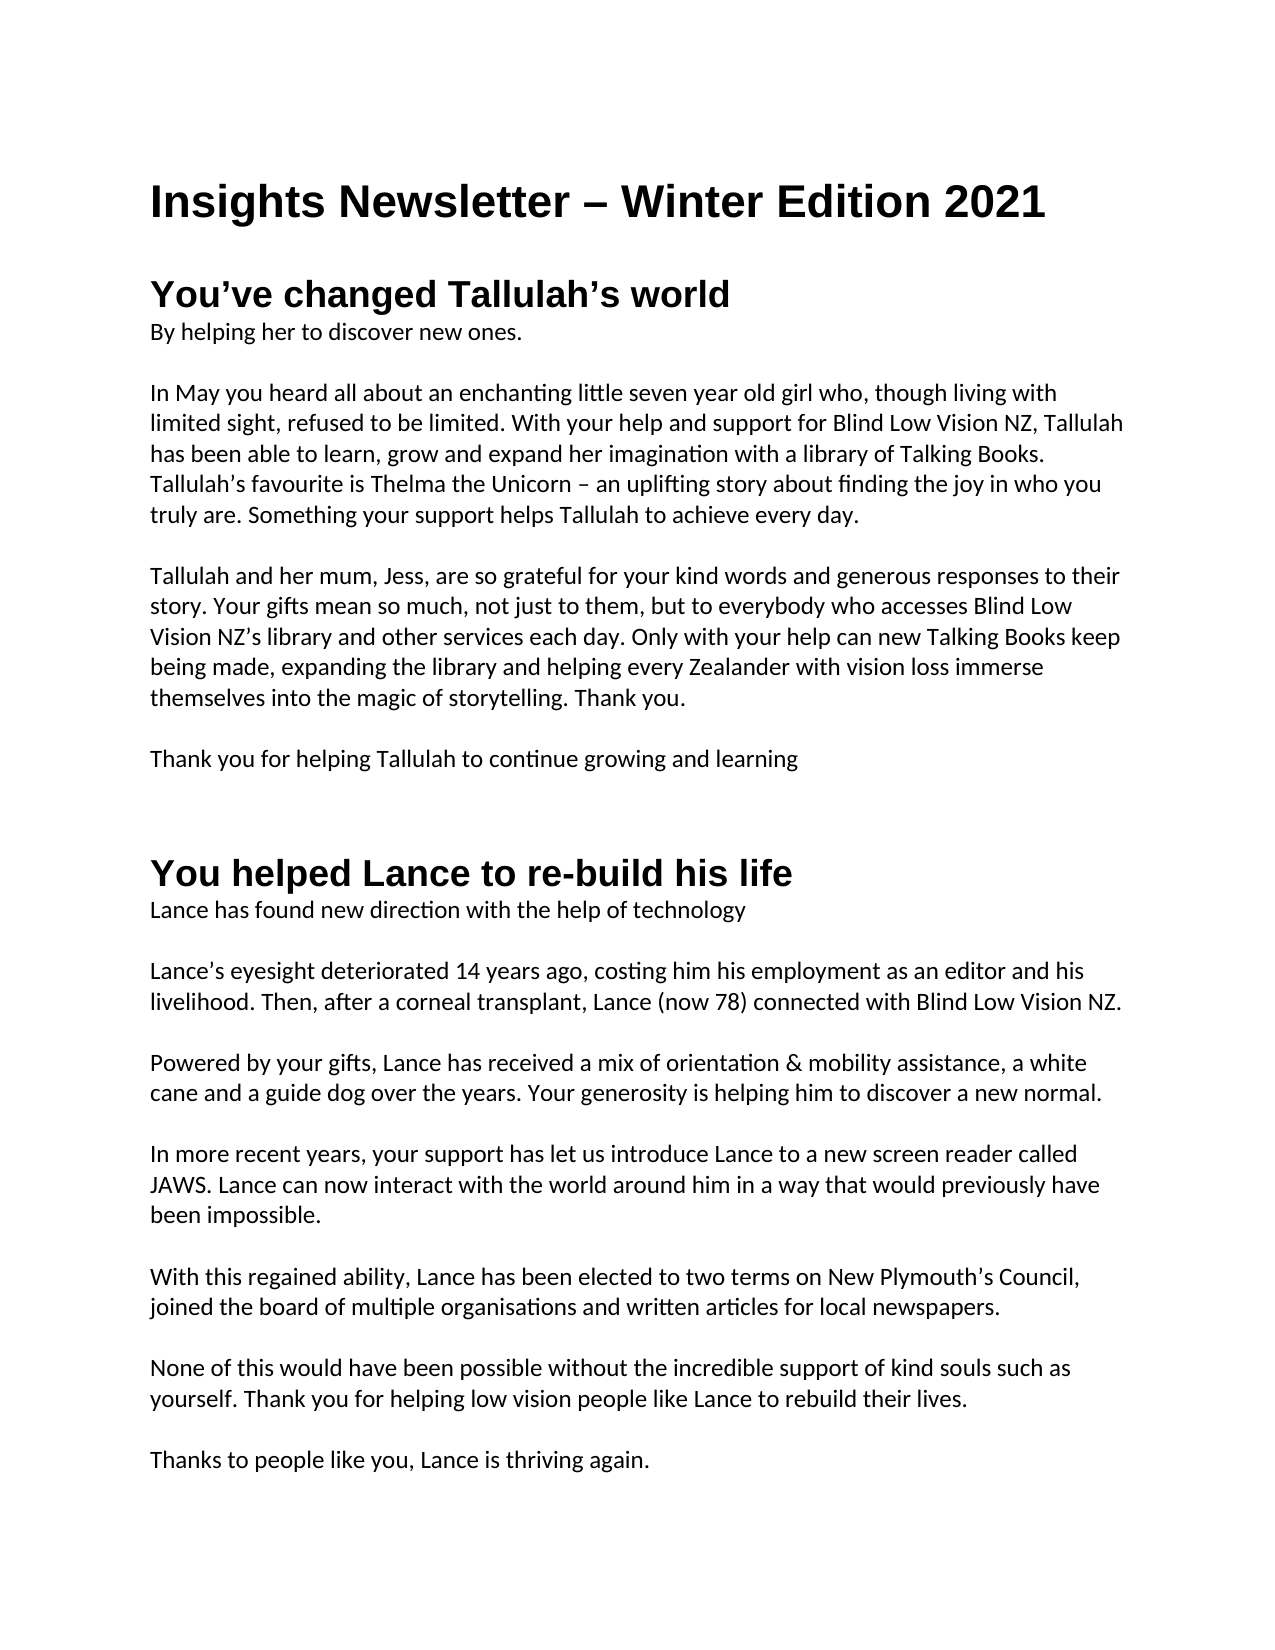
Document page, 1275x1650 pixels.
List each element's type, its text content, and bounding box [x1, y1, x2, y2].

text In more recent years, your support has let us introduce Lance to a new screen reader called JAWS. Lance can now interact with the world around him in a way that would previously have been impossible. [150, 1139, 1125, 1230]
text Thank you for helping Tallulah to continue growing and learning [150, 743, 1125, 773]
text Tallulah and her mum, Jess, are so grateful for your kind words and generous responses to their story. Your gifts mean so much, not just to them, but to everybody who accesses Blind Low Vision NZ’s library and other services each day. Only with your help can new Talking Books keep being made, expanding the library and helping every Zealander with vision loss immerse themselves into the magic of storytelling. Thank you. [150, 560, 1125, 712]
text By helping her to discover new ones. [150, 316, 1125, 346]
text Thanks to people like you, Lance is thriving again. [150, 1444, 1125, 1474]
subtitle Insights Newsletter – Winter Edition 2021 [150, 175, 1125, 228]
text Powered by your gifts, Lance has received a mix of orientation & mobility assistance, a white cane and a guide dog over the years. Your generosity is helping him to discover a new normal. [150, 1047, 1125, 1108]
subtitle You helped Lance to re-build his life [150, 851, 1125, 894]
text With this regained ability, Lance has been elected to two terms on New Plymouth’s Council, joined the board of multiple organisations and written articles for local newspapers. [150, 1261, 1125, 1322]
text Lance has found new direction with the help of technology [150, 894, 1125, 925]
text In May you heard all about an enchanting little seven year old girl who, though living with limited sight, refused to be limited. With your help and support for Blind Low Vision NZ, Tallulah has been able to learn, grow and expand her imagination with a library of Talking Books. Tallulah’s favourite is Thelma the Unicorn – an uplifting story about finding the joy in who you truly are. Something your support helps Tallulah to achieve every day. [150, 377, 1125, 529]
subtitle You’ve changed Tallulah’s world [150, 273, 1125, 316]
text None of this would have been possible without the incredible support of kind souls such as yourself. Thank you for helping low vision people like Lance to rebuild their lives. [150, 1352, 1125, 1413]
text Lance’s eyesight deteriorated 14 years ago, costing him his employment as an editor and his livelihood. Then, after a corneal transplant, Lance (now 78) connected with Blind Low Vision NZ. [150, 956, 1125, 1017]
